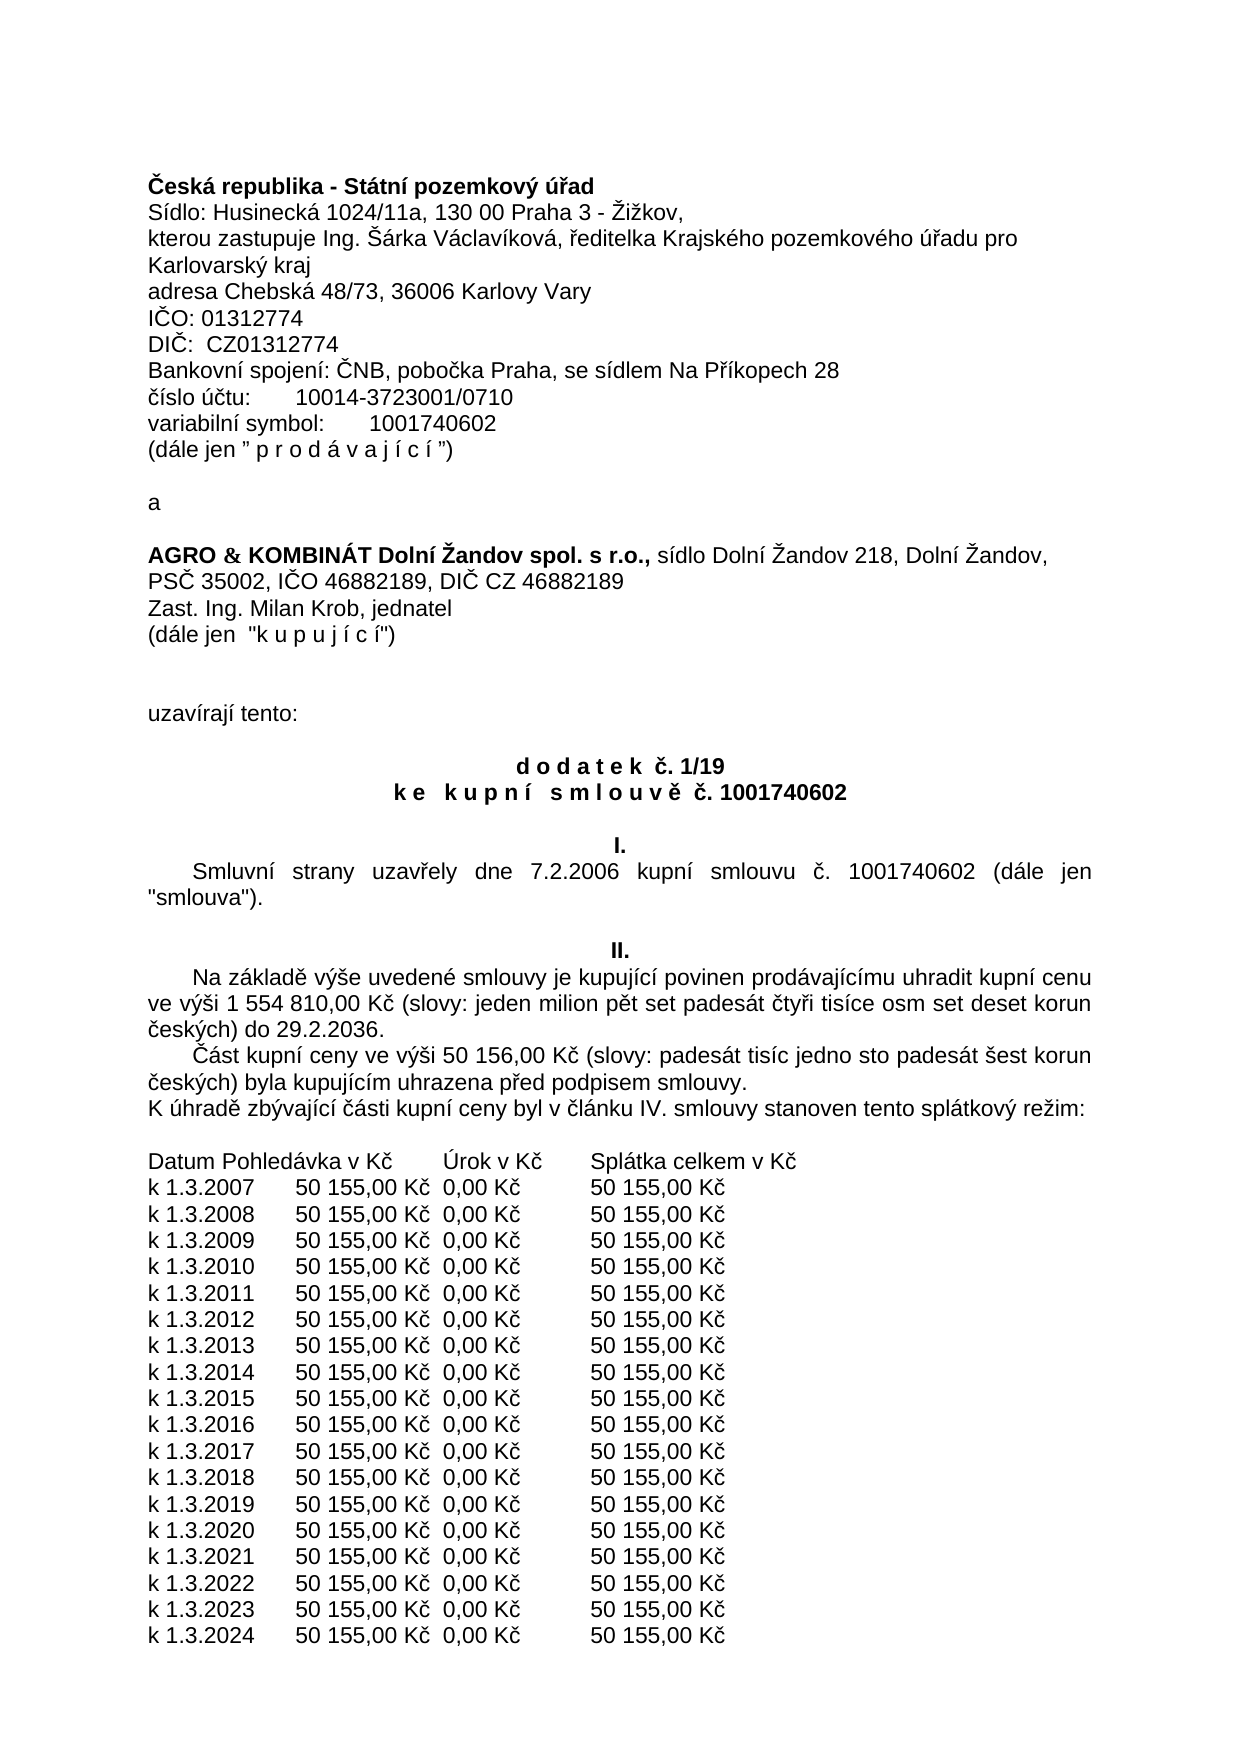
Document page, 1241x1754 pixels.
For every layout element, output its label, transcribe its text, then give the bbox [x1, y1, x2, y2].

text k 1.3.2014 50 155,00 Kč 0,00 Kč 50 155,00 Kč [148, 1359, 1092, 1385]
text k 1.3.2024 50 155,00 Kč 0,00 Kč 50 155,00 Kč [148, 1622, 1092, 1649]
text k 1.3.2015 50 155,00 Kč 0,00 Kč 50 155,00 Kč [148, 1385, 1092, 1411]
text Smluvní strany uzavřely dne 7.2.2006 kupní smlouvu č. 1001740602 (dále jen "smlouva"). [148, 858, 1092, 911]
text k 1.3.2017 50 155,00 Kč 0,00 Kč 50 155,00 Kč [148, 1438, 1092, 1464]
text k 1.3.2022 50 155,00 Kč 0,00 Kč 50 155,00 Kč [148, 1569, 1092, 1596]
text (dále jen "k u p u j í c í") [148, 621, 1092, 647]
text k 1.3.2020 50 155,00 Kč 0,00 Kč 50 155,00 Kč [148, 1517, 1092, 1543]
text (dále jen ” p r o d á v a j í c í ”) [148, 436, 1092, 463]
text k 1.3.2010 50 155,00 Kč 0,00 Kč 50 155,00 Kč [148, 1253, 1092, 1280]
text k 1.3.2012 50 155,00 Kč 0,00 Kč 50 155,00 Kč [148, 1306, 1092, 1332]
text Bankovní spojení: ČNB, pobočka Praha, se sídlem Na Příkopech 28 [148, 357, 1092, 383]
text k 1.3.2007 50 155,00 Kč 0,00 Kč 50 155,00 Kč [148, 1174, 1092, 1201]
text uzavírají tento: [148, 700, 1092, 726]
text d o d a t e k č. 1/19 [148, 753, 1092, 779]
text k e k u p n í s m l o u v ě č. 1001740602 [148, 779, 1092, 805]
text a [148, 489, 1092, 515]
text k 1.3.2008 50 155,00 Kč 0,00 Kč 50 155,00 Kč [148, 1201, 1092, 1227]
text k 1.3.2019 50 155,00 Kč 0,00 Kč 50 155,00 Kč [148, 1491, 1092, 1517]
text Na základě výše uvedené smlouvy je kupující povinen prodávajícímu uhradit kupní cenu ve výši 1 554 810,00 Kč (slovy: jeden milion pět set padesát čtyři tisíce osm set deset korun českých) do 29.2.2036. [148, 963, 1092, 1042]
text IČO: 01312774 [148, 304, 1092, 331]
text kterou zastupuje Ing. Šárka Václavíková, ředitelka Krajského pozemkového úřadu pro Karlovarský kraj [148, 225, 1092, 278]
text adresa Chebská 48/73, 36006 Karlovy Vary [148, 278, 1092, 304]
text I. [148, 832, 1092, 858]
text DIČ: CZ01312774 [148, 331, 1092, 357]
text Sídlo: Husinecká 1024/11a, 130 00 Praha 3 - Žižkov, [148, 199, 1092, 225]
text k 1.3.2011 50 155,00 Kč 0,00 Kč 50 155,00 Kč [148, 1280, 1092, 1306]
title Česká republika - Státní pozemkový úřad [148, 173, 1092, 199]
text k 1.3.2018 50 155,00 Kč 0,00 Kč 50 155,00 Kč [148, 1464, 1092, 1491]
text k 1.3.2023 50 155,00 Kč 0,00 Kč 50 155,00 Kč [148, 1596, 1092, 1622]
text Zast. Ing. Milan Krob, jednatel [148, 594, 1092, 621]
text k 1.3.2016 50 155,00 Kč 0,00 Kč 50 155,00 Kč [148, 1411, 1092, 1438]
text variabilní symbol: 1001740602 [148, 410, 1092, 436]
text Datum Pohledávka v Kč Úrok v Kč Splátka celkem v Kč [148, 1148, 1092, 1174]
text Část kupní ceny ve výši 50 156,00 Kč (slovy: padesát tisíc jedno sto padesát šest korun českých) byla kupujícím uhrazena před podpisem smlouvy. [148, 1042, 1092, 1095]
text k 1.3.2021 50 155,00 Kč 0,00 Kč 50 155,00 Kč [148, 1543, 1092, 1569]
text AGRO & KOMBINÁT Dolní Žandov spol. s r.o., sídlo Dolní Žandov 218, Dolní Žandov, PSČ 35002, IČO 46882189, DIČ CZ 46882189 [148, 542, 1092, 594]
text II. [148, 937, 1092, 963]
text k 1.3.2009 50 155,00 Kč 0,00 Kč 50 155,00 Kč [148, 1227, 1092, 1253]
text K úhradě zbývající části kupní ceny byl v článku IV. smlouvy stanoven tento splátkový režim: [148, 1095, 1092, 1122]
text číslo účtu: 10014-3723001/0710 [148, 383, 1092, 410]
text k 1.3.2013 50 155,00 Kč 0,00 Kč 50 155,00 Kč [148, 1332, 1092, 1359]
